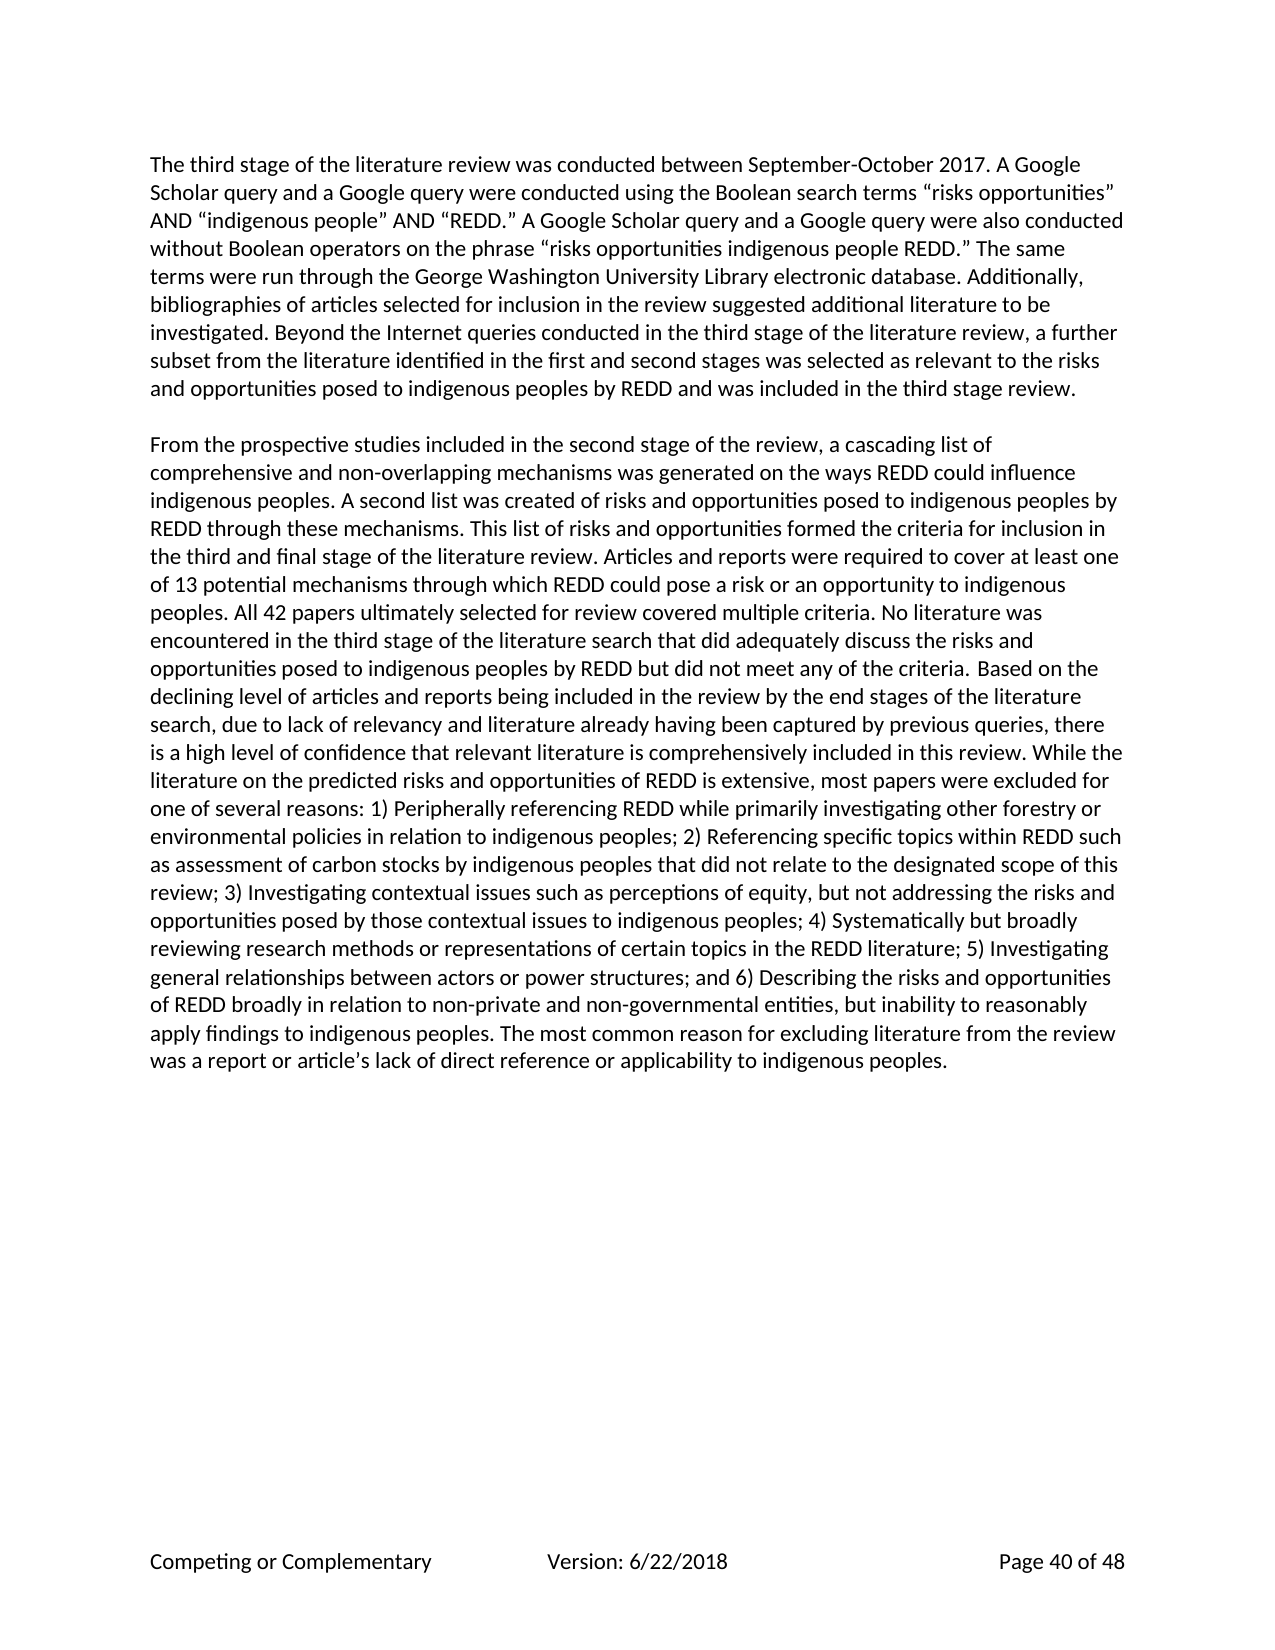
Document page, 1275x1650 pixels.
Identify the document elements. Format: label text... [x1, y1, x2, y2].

text The third stage of the literature review was conducted between September-October 2017. A Google Scholar query and a Google query were conducted using the Boolean search terms “risks opportunities” AND “indigenous people” AND “REDD.” A Google Scholar query and a Google query were also conducted without Boolean operators on the phrase “risks opportunities indigenous people REDD.” The same terms were run through the George Washington University Library electronic database. Additionally, bibliographies of articles selected for inclusion in the review suggested additional literature to be investigated. Beyond the Internet queries conducted in the third stage of the literature review, a further subset from the literature identified in the first and second stages was selected as relevant to the risks and opportunities posed to indigenous peoples by REDD and was included in the third stage review. [150, 150, 1125, 402]
text From the prospective studies included in the second stage of the review, a cascading list of comprehensive and non-overlapping mechanisms was generated on the ways REDD could influence indigenous peoples. A second list was created of risks and opportunities posed to indigenous peoples by REDD through these mechanisms. This list of risks and opportunities formed the criteria for inclusion in the third and final stage of the literature review. Articles and reports were required to cover at least one of 13 potential mechanisms through which REDD could pose a risk or an opportunity to indigenous peoples. All 42 papers ultimately selected for review covered multiple criteria. No literature was encountered in the third stage of the literature search that did adequately discuss the risks and opportunities posed to indigenous peoples by REDD but did not meet any of the criteria. Based on the declining level of articles and reports being included in the review by the end stages of the literature search, due to lack of relevancy and literature already having been captured by previous queries, there is a high level of confidence that relevant literature is comprehensively included in this review. While the literature on the predicted risks and opportunities of REDD is extensive, most papers were excluded for one of several reasons: 1) Peripherally referencing REDD while primarily investigating other forestry or environmental policies in relation to indigenous peoples; 2) Referencing specific topics within REDD such as assessment of carbon stocks by indigenous peoples that did not relate to the designated scope of this review; 3) Investigating contextual issues such as perceptions of equity, but not addressing the risks and opportunities posed by those contextual issues to indigenous peoples; 4) Systematically but broadly reviewing research methods or representations of certain topics in the REDD literature; 5) Investigating general relationships between actors or power structures; and 6) Describing the risks and opportunities of REDD broadly in relation to non-private and non-governmental entities, but inability to reasonably apply findings to indigenous peoples. The most common reason for excluding literature from the review was a report or article’s lack of direct reference or applicability to indigenous peoples. [150, 430, 1125, 1075]
